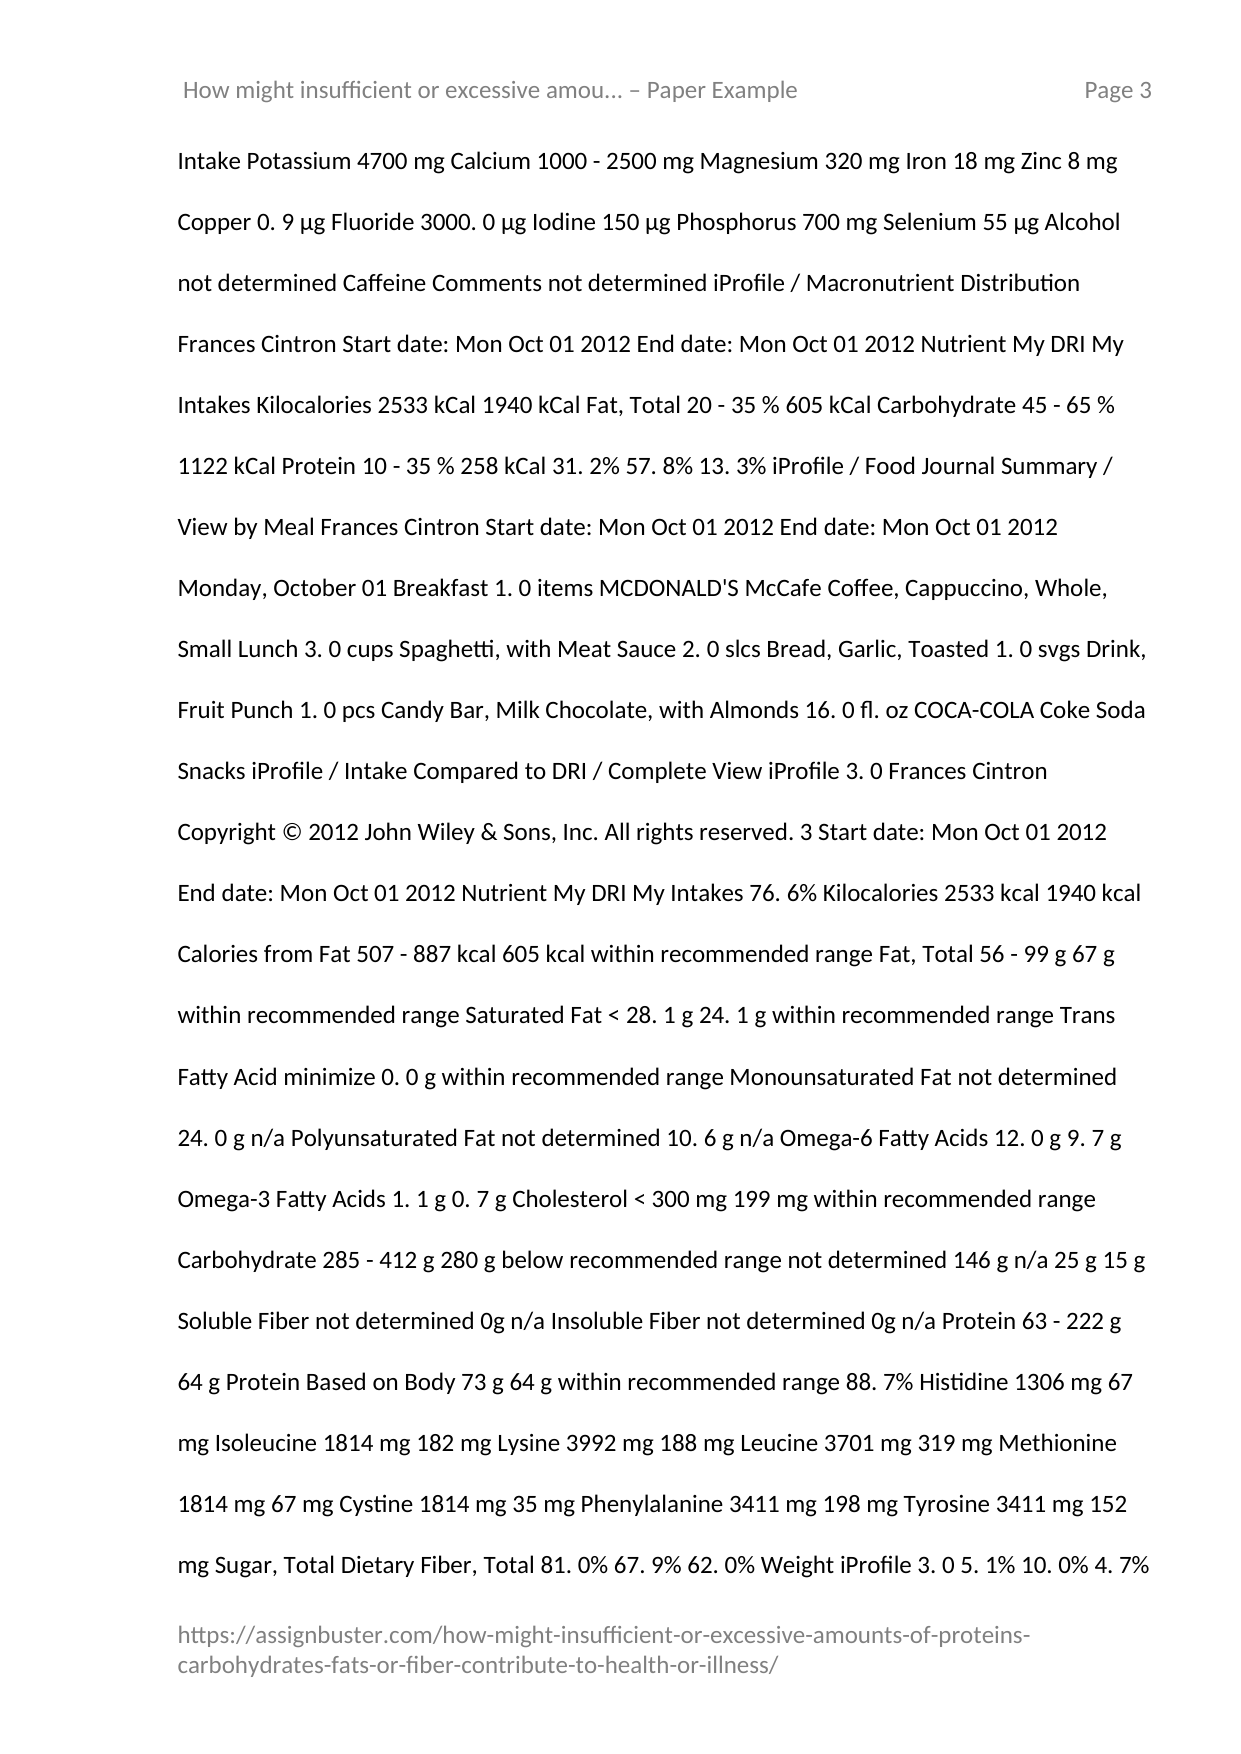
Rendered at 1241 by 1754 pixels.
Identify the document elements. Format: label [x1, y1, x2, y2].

text [177, 145, 1152, 1579]
